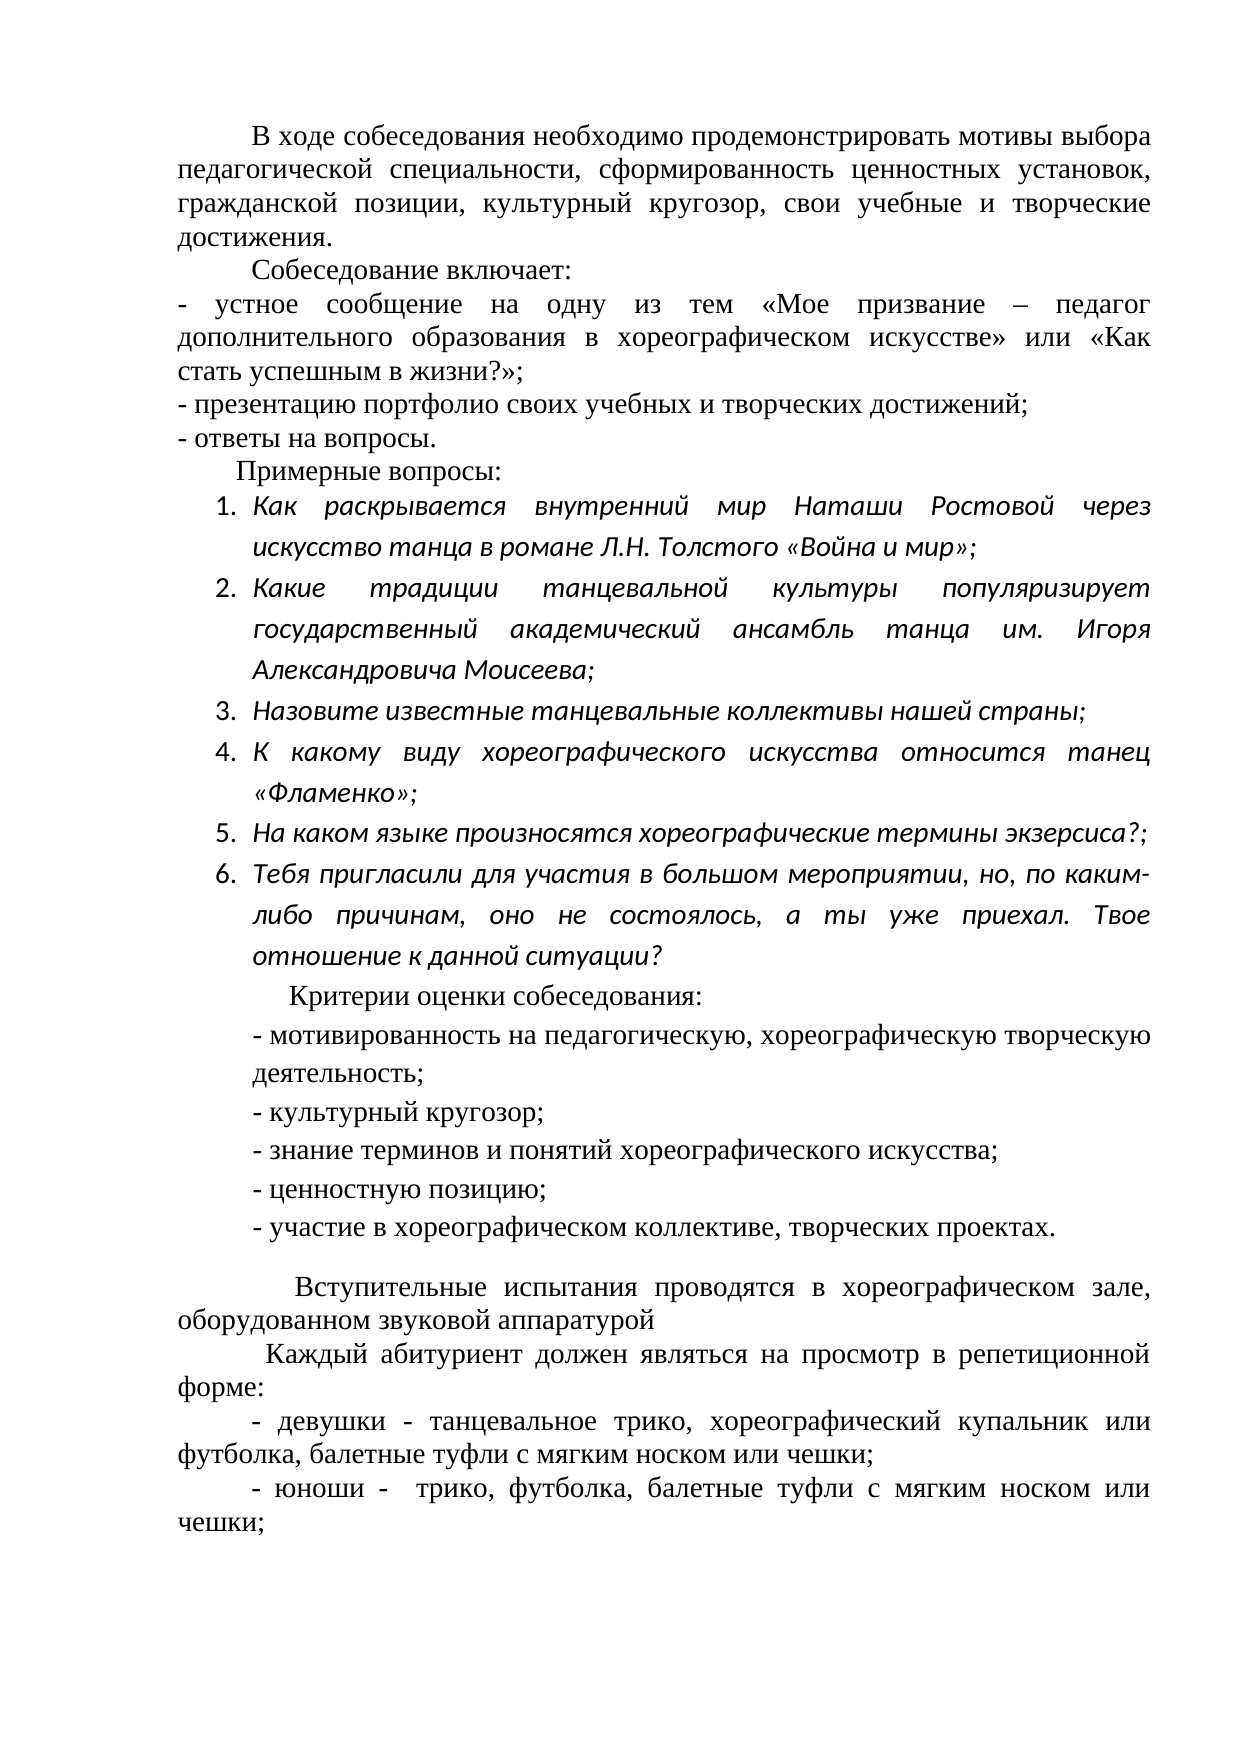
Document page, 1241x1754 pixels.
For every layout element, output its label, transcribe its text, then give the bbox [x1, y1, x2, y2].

list - мотивированность на педагогическую, хореографическую творческую деятельность; [252, 1017, 1152, 1089]
text - ответы на вопросы. [177, 420, 1152, 453]
list - ценностную позицию; [252, 1171, 1152, 1204]
text Вступительные испытания проводятся в хореографическом зале, оборудованном звуковой аппаратурой [177, 1269, 1152, 1336]
list Назовите известные танцевальные коллективы нашей страны; [215, 692, 1152, 727]
list - знание терминов и понятий хореографического искусства; [252, 1132, 1152, 1166]
list - участие в хореографическом коллективе, творческих проектах. [252, 1209, 1152, 1243]
text - презентацию портфолио своих учебных и творческих достижений; [177, 386, 1152, 420]
text - девушки - танцевальное трико, хореографический купальник или футболка, балетные туфли с мягким носком или чешки; [177, 1403, 1152, 1470]
list На каком языке произносятся хореографические термины экзерсиса?; [215, 814, 1152, 850]
text Собеседование включает: [177, 252, 1152, 286]
list К какому виду хореографического искусства относится танец «Фламенко»; [215, 733, 1152, 809]
text - юноши - трико, футболка, балетные туфли с мягким носком или чешки; [177, 1470, 1152, 1537]
text В ходе собеседования необходимо продемонстрировать мотивы выбора педагогической специальности, сформированность ценностных установок, гражданской позиции, культурный кругозор, свои учебные и творческие достижения. [177, 118, 1152, 252]
list - культурный кругозор; [252, 1094, 1152, 1127]
text Примерные вопросы: [177, 453, 1152, 487]
text - устное сообщение на одну из тем «Мое призвание – педагог дополнительного образования в хореографическом искусстве» или «Как стать успешным в жизни?»; [177, 286, 1152, 386]
list Какие традиции танцевальной культуры популяризирует государственный академический ансамбль танца им. Игоря Александровича Моисеева; [215, 569, 1152, 686]
list Как раскрывается внутренний мир Наташи Ростовой через искусство танца в романе Л.Н. Толстого «Война и мир»; [215, 487, 1152, 564]
text Каждый абитуриент должен являться на просмотр в репетиционной форме: [177, 1336, 1152, 1403]
list Критерии оценки собеседования: [252, 978, 1152, 1012]
list Тебя пригласили для участия в большом мероприятии, но, по каким-либо причинам, оно не состоялось, а ты уже приехал. Твое отношение к данной ситуации? [215, 856, 1152, 973]
